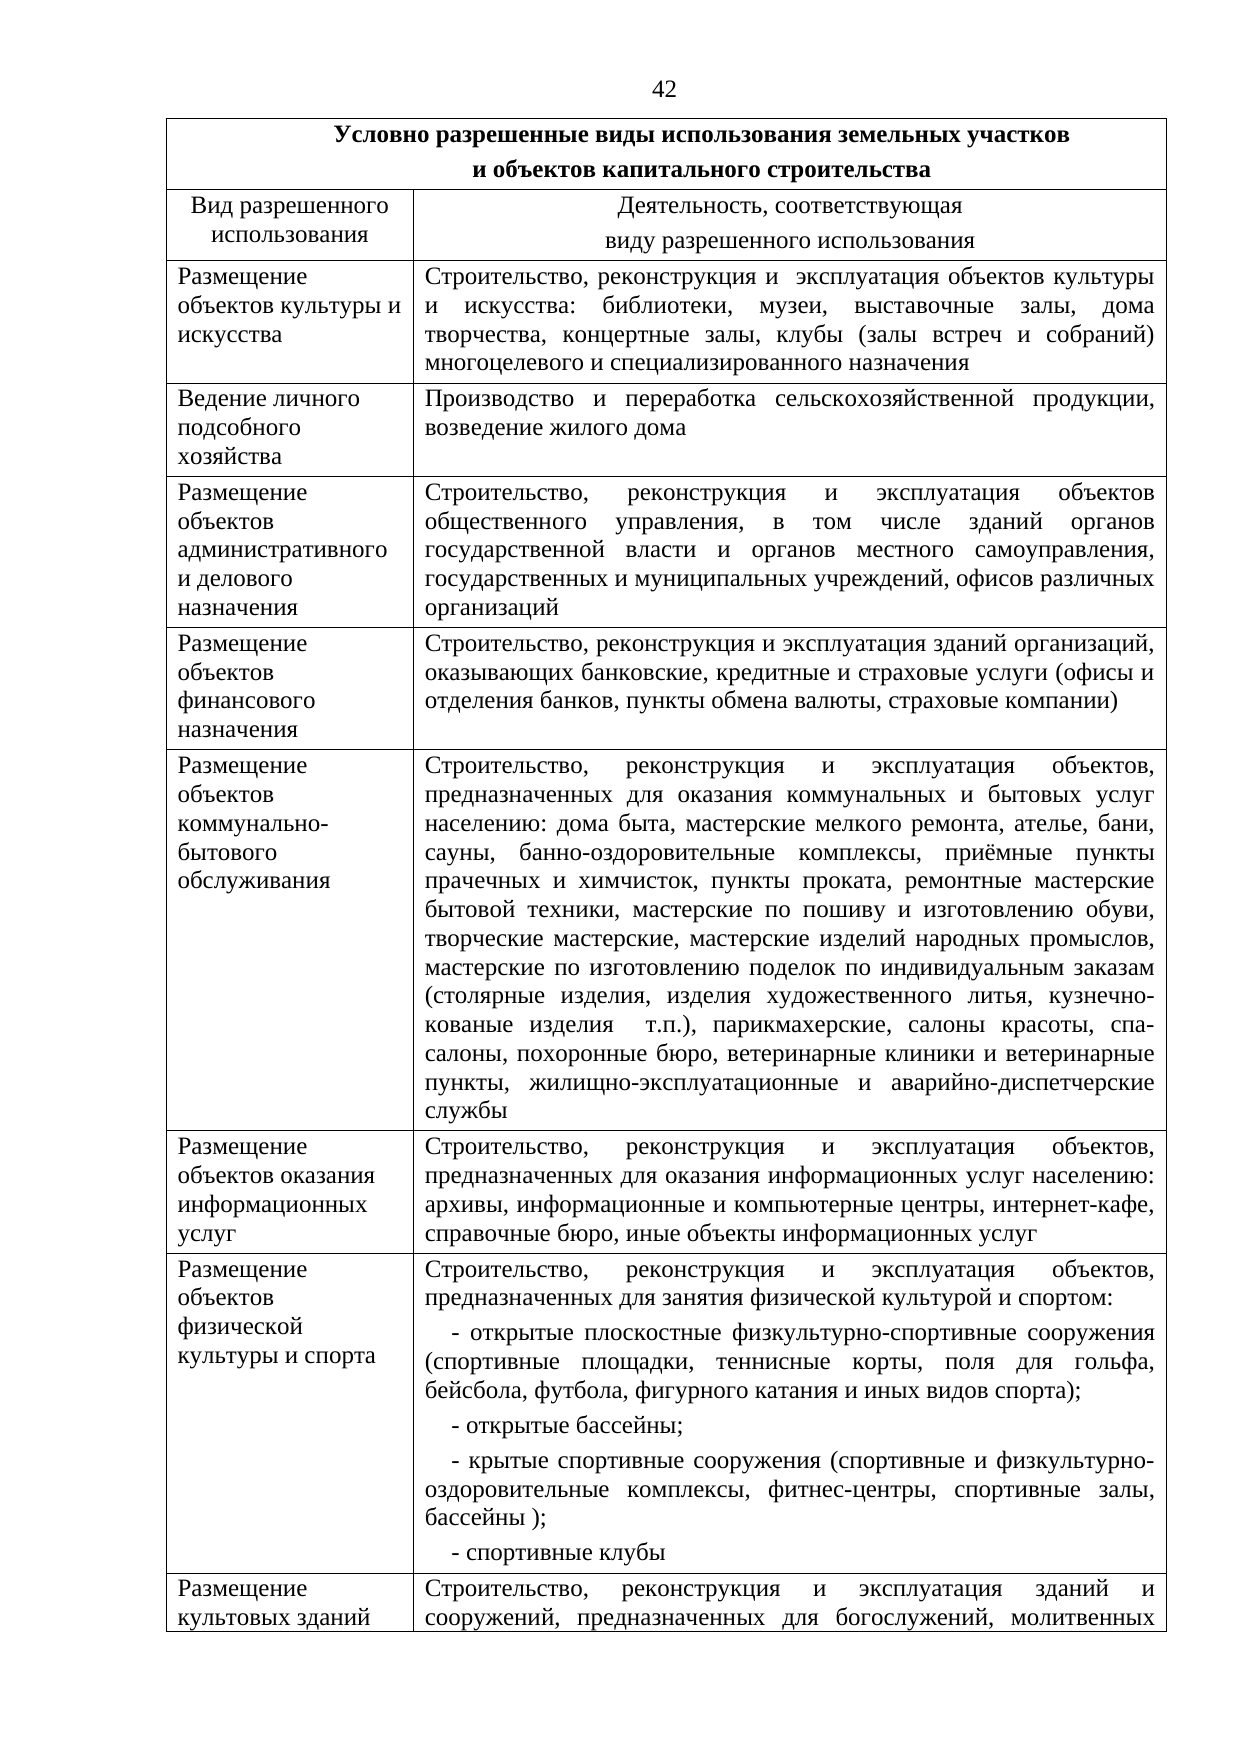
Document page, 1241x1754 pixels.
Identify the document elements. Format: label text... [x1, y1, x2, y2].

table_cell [167, 1574, 413, 1631]
table_cell Размещение объектов финансового назначения [167, 628, 413, 749]
table_cell Производство и переработка сельскохозяйственной продукции, возведение жилого дома [414, 384, 1166, 476]
table_cell Строительство, реконструкция и эксплуатация объектов, предназначенных для оказания информационных услуг населению: архивы, информационные и компьютерные центры, интернет-кафе, справочные бюро, иные объекты информационных услуг [414, 1131, 1166, 1253]
table_cell Деятельность, соответствующая виду разрешенного использования [414, 190, 1166, 260]
table_cell Строительство, реконструкция и эксплуатация объектов культуры и искусства: библиотеки, музеи, выставочные залы, дома творчества, концертные залы, клубы (залы встреч и собраний) многоцелевого и специализированного назначения [414, 261, 1166, 382]
table_cell Размещение объектов оказания информационных услуг [167, 1131, 413, 1253]
table_cell Размещение объектов культуры и искусства [167, 261, 413, 382]
table_header Условно разрешенные виды использования земельных участков и объектов капитального строительства [167, 119, 1166, 189]
table_cell Строительство, реконструкция и эксплуатация объектов, предназначенных для занятия физической культурой и спортом: - открытые плоскостные физкультурно-спортивные сооружения (спортивные площадки, теннисные корты, поля для гольфа, бейсбола, футбола, фигурного катания и иных видов спорта); - открытые бассейны; - крытые спортивные сооружения (спортивные и физкультурно-оздоровительные комплексы, фитнес-центры, спортивные залы, бассейны ); - спортивные клубы [414, 1254, 1166, 1572]
table_cell Размещение объектов административного и делового назначения [167, 477, 413, 627]
table_cell Ведение личного подсобного хозяйства [167, 384, 413, 476]
table_cell Строительство, реконструкция и эксплуатация объектов общественного управления, в том числе зданий органов государственной власти и органов местного самоуправления, государственных и муниципальных учреждений, офисов различных организаций [414, 477, 1166, 627]
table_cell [414, 1574, 1166, 1631]
table_cell Строительство, реконструкция и эксплуатация зданий организаций, оказывающих банковские, кредитные и страховые услуги (офисы и отделения банков, пункты обмена валюты, страховые компании) [414, 628, 1166, 749]
table_cell Вид разрешенного использования [167, 190, 413, 260]
table_cell Размещение объектов коммунально-бытового обслуживания [167, 750, 413, 1130]
table_cell Строительство, реконструкция и эксплуатация объектов, предназначенных для оказания коммунальных и бытовых услуг населению: дома быта, мастерские мелкого ремонта, ателье, бани, сауны, банно-оздоровительные комплексы, приёмные пункты прачечных и химчисток, пункты проката, ремонтные мастерские бытовой техники, мастерские по пошиву и изготовлению обуви, творческие мастерские, мастерские изделий народных промыслов, мастерские по изготовлению поделок по индивидуальным заказам (столярные изделия, изделия художественного литья, кузнечно-кованые изделия т.п.), парикмахерские, салоны красоты, спа-салоны, похоронные бюро, ветеринарные клиники и ветеринарные пункты, жилищно-эксплуатационные и аварийно-диспетчерские службы [414, 750, 1166, 1130]
table_cell Размещение объектов физической культуры и спорта [167, 1254, 413, 1572]
